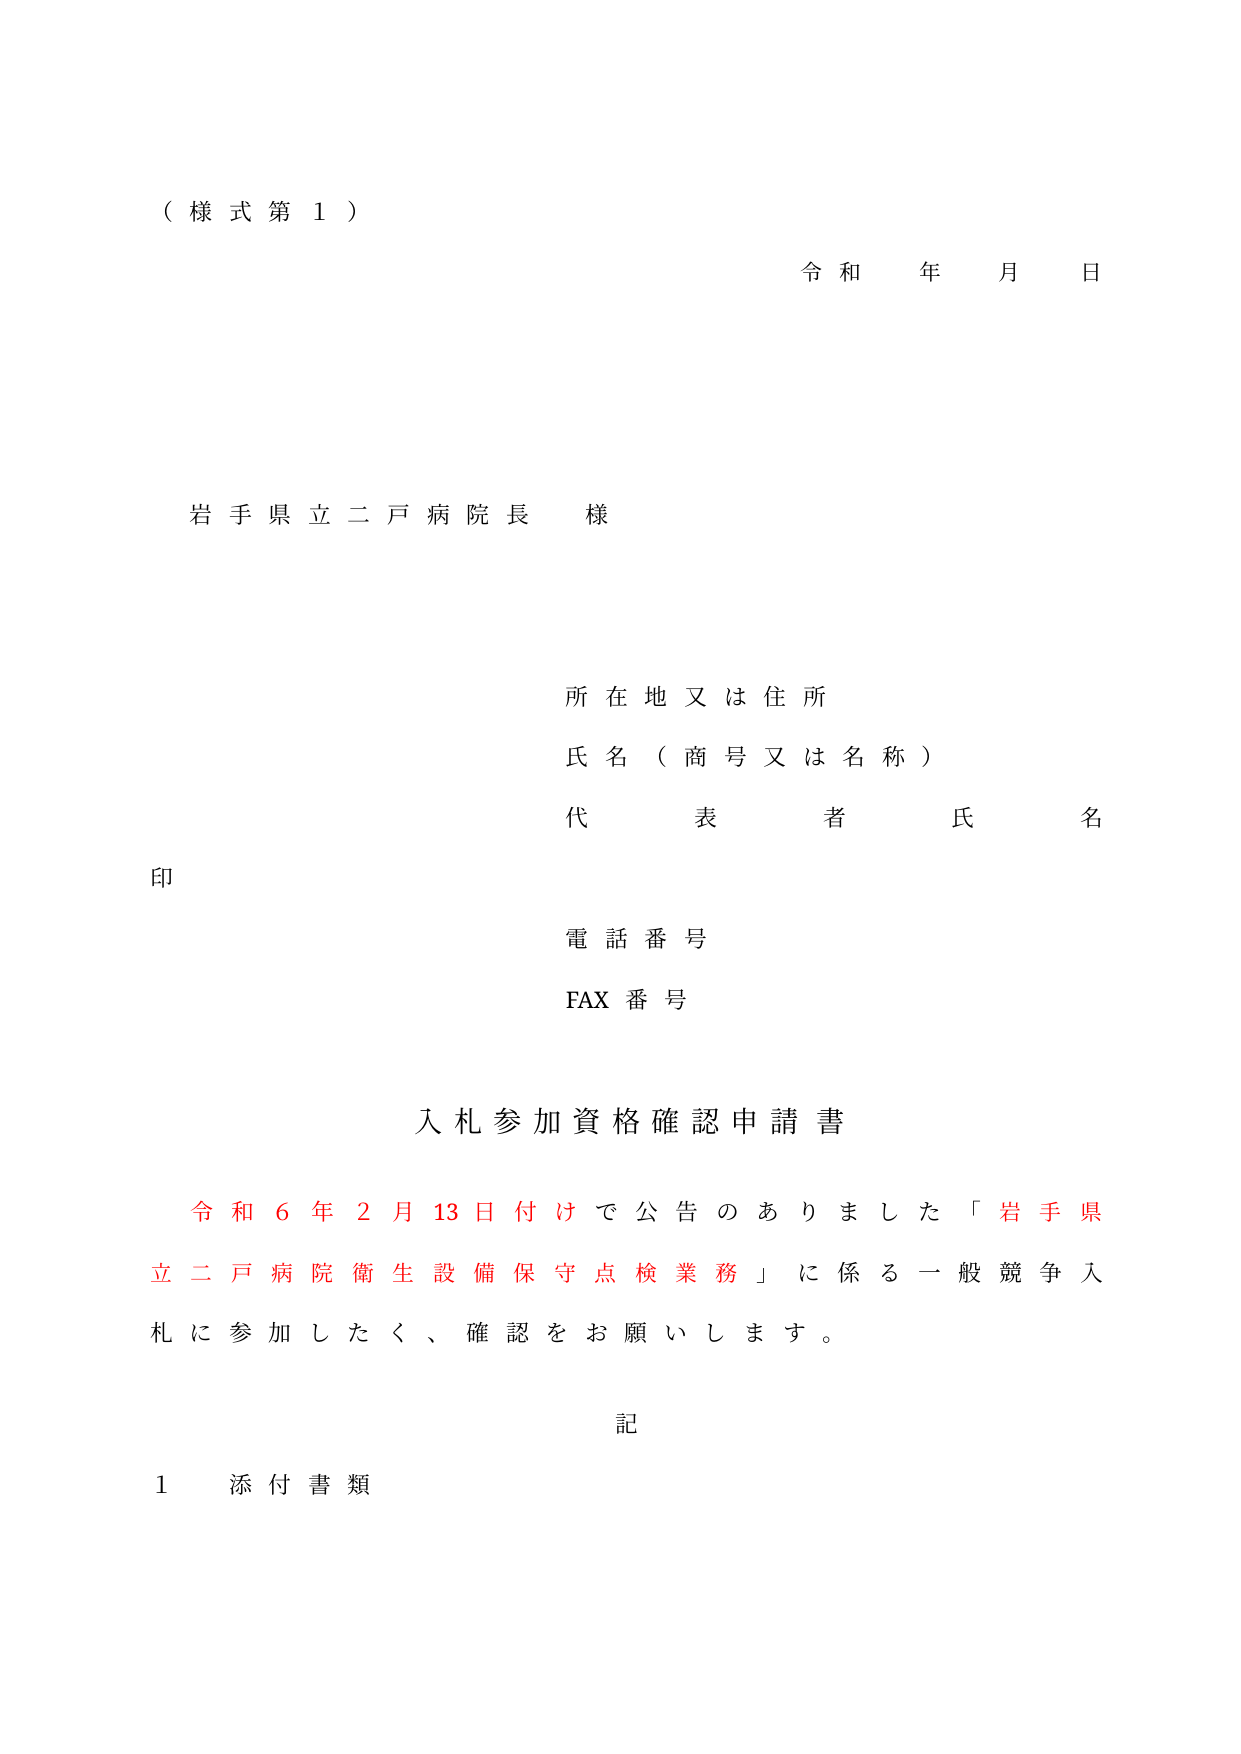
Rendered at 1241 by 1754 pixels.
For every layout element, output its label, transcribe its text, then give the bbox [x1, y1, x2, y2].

text １ 添付書類 [150, 1453, 1120, 1513]
subtitle 記 [150, 1392, 1120, 1453]
text 電話番号 [150, 907, 1120, 968]
text 令和 年 月 日 [150, 240, 1120, 301]
text 岩手県立二戸病院長 様 [150, 483, 1120, 543]
text 氏名（商号又は名称） [150, 725, 1120, 786]
text 代表者氏名 印 [150, 786, 1120, 907]
text （様式第１） [150, 180, 1120, 240]
subtitle 入札参加資格確認申請書 [150, 1089, 1120, 1150]
text 令和６年２月13日付けで公告のありました「岩手県立二戸病院衛生設備保守点検業務」に係る一般競争入札に参加したく、確認をお願いします。 [150, 1180, 1120, 1362]
text 所在地又は住所 [150, 665, 1120, 725]
text FAX番号 [150, 968, 1120, 1028]
